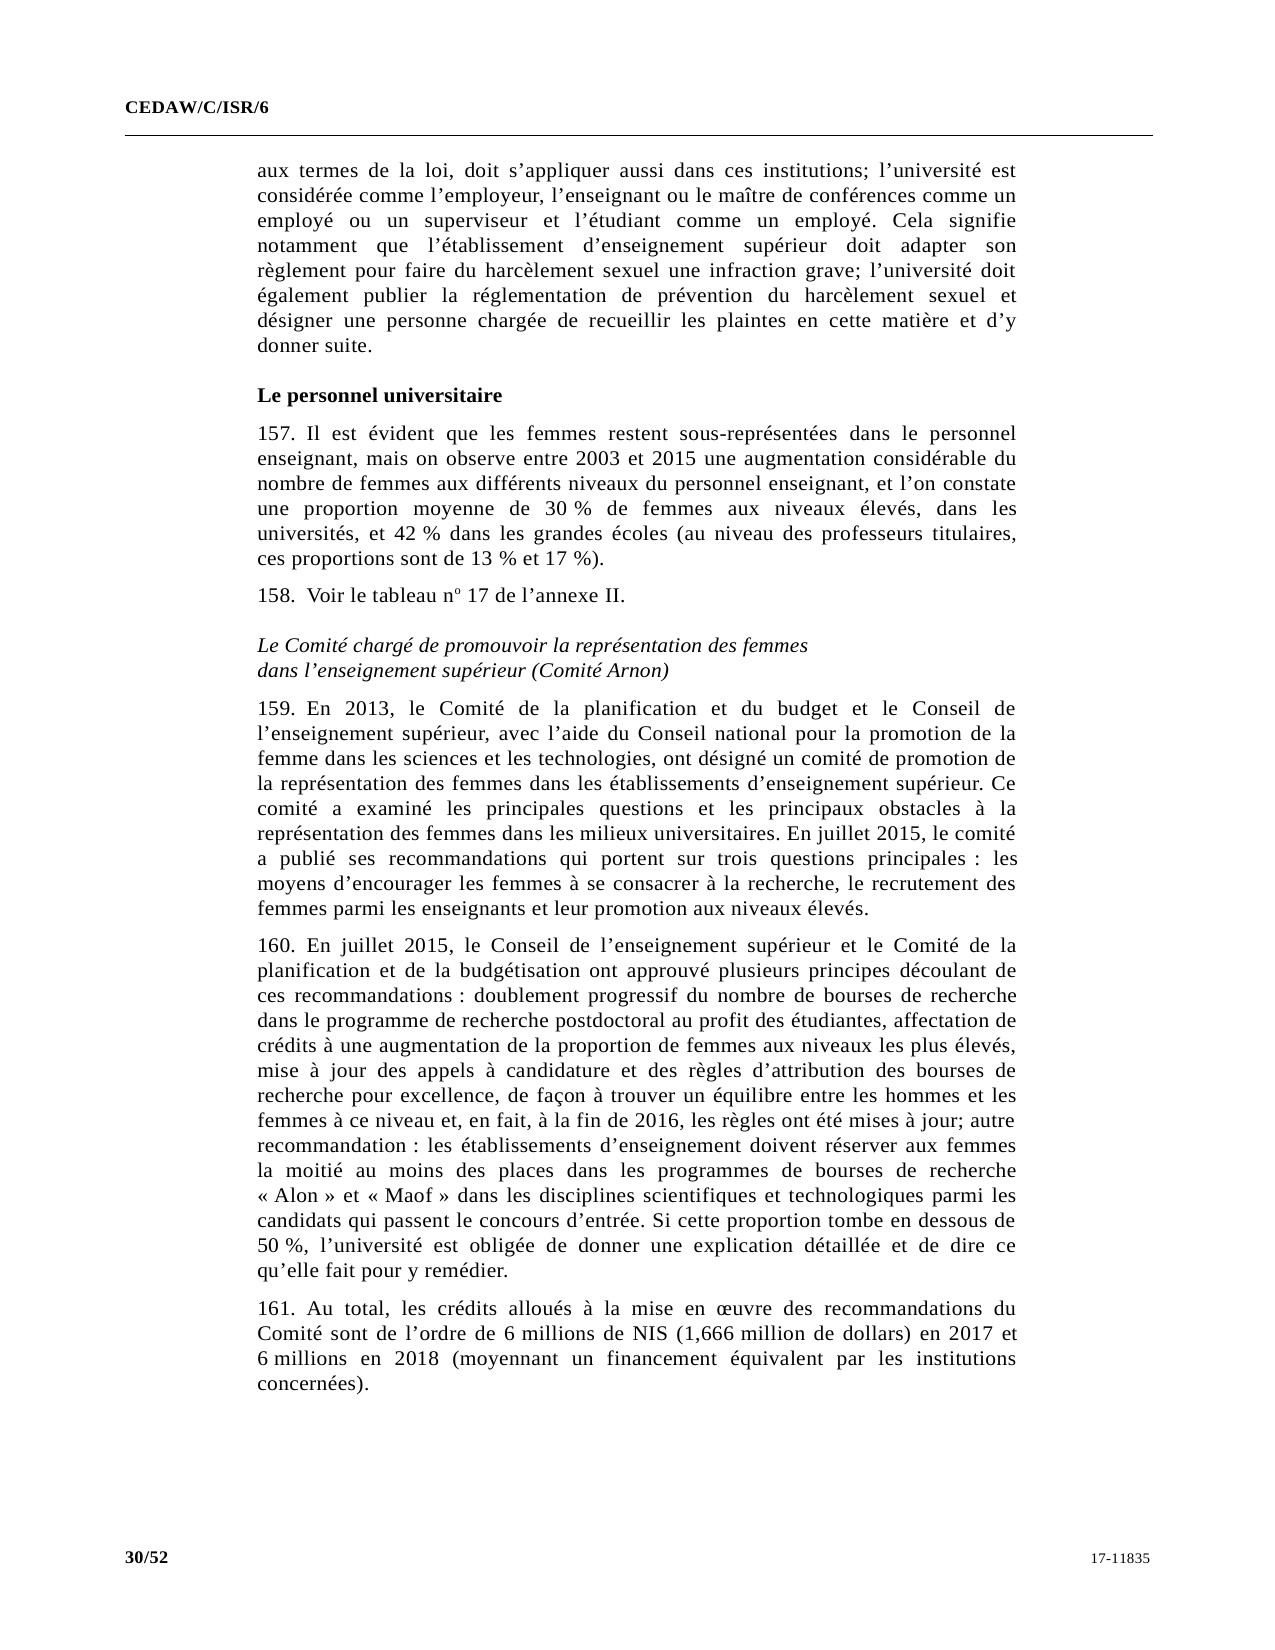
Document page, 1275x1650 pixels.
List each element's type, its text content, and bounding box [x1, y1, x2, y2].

list En 2013, le Comité de la planification et du budget et le Conseil de l’enseignement supérieur, avec l’aide du Conseil national pour la promotion de la femme dans les sciences et les technologies, ont désigné un comité de promotion de la représentation des femmes dans les établissements d’enseignement supérieur. Ce comité a examiné les principales questions et les principaux obstacles à la représentation des femmes dans les milieux universitaires. En juillet 2015, le comité a publié ses recommandations qui portent sur trois questions principales : les moyens d’encourager les femmes à se consacrer à la recherche, le recrutement des femmes parmi les enseignants et leur promotion aux niveaux élevés. [257, 695, 1018, 920]
list Au total, les crédits alloués à la mise en œuvre des recommandations du Comité sont de l’ordre de 6 millions de NIS (1,666 million de dollars) en 2017 et 6 millions en 2018 (moyennant un financement équivalent par les institutions concernées). [257, 1295, 1018, 1395]
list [257, 157, 1018, 357]
list En juillet 2015, le Conseil de l’enseignement supérieur et le Comité de la planification et de la budgétisation ont approuvé plusieurs principes découlant de ces recommandations : doublement progressif du nombre de bourses de recherche dans le programme de recherche postdoctoral au profit des étudiantes, affectation de crédits à une augmentation de la proportion de femmes aux niveaux les plus élevés, mise à jour des appels à candidature et des règles d’attribution des bourses de recherche pour excellence, de façon à trouver un équilibre entre les hommes et les femmes à ce niveau et, en fait, à la fin de 2016, les règles ont été mises à jour; autre recommandation : les établissements d’enseignement doivent réserver aux femmes la moitié au moins des places dans les programmes de bourses de recherche « Alon » et « Maof » dans les disciplines scientifiques et technologiques parmi les candidats qui passent le concours d’entrée. Si cette proportion tombe en dessous de 50 %, l’université est obligée de donner une explication détaillée et de dire ce qu’elle fait pour y remédier. [257, 932, 1018, 1282]
list Voir le tableau no 17 de l’annexe II. [257, 582, 1018, 607]
text Le Comité chargé de promouvoir la représentation des femmes dans l’enseignement supérieur (Comité Arnon) [257, 632, 1019, 682]
text Le personnel universitaire [257, 382, 1019, 407]
list Il est évident que les femmes restent sous-représentées dans le personnel enseignant, mais on observe entre 2003 et 2015 une augmentation considérable du nombre de femmes aux différents niveaux du personnel enseignant, et l’on constate une proportion moyenne de 30 % de femmes aux niveaux élevés, dans les universités, et 42 % dans les grandes écoles (au niveau des professeurs titulaires, ces proportions sont de 13 % et 17 %). [257, 420, 1018, 570]
